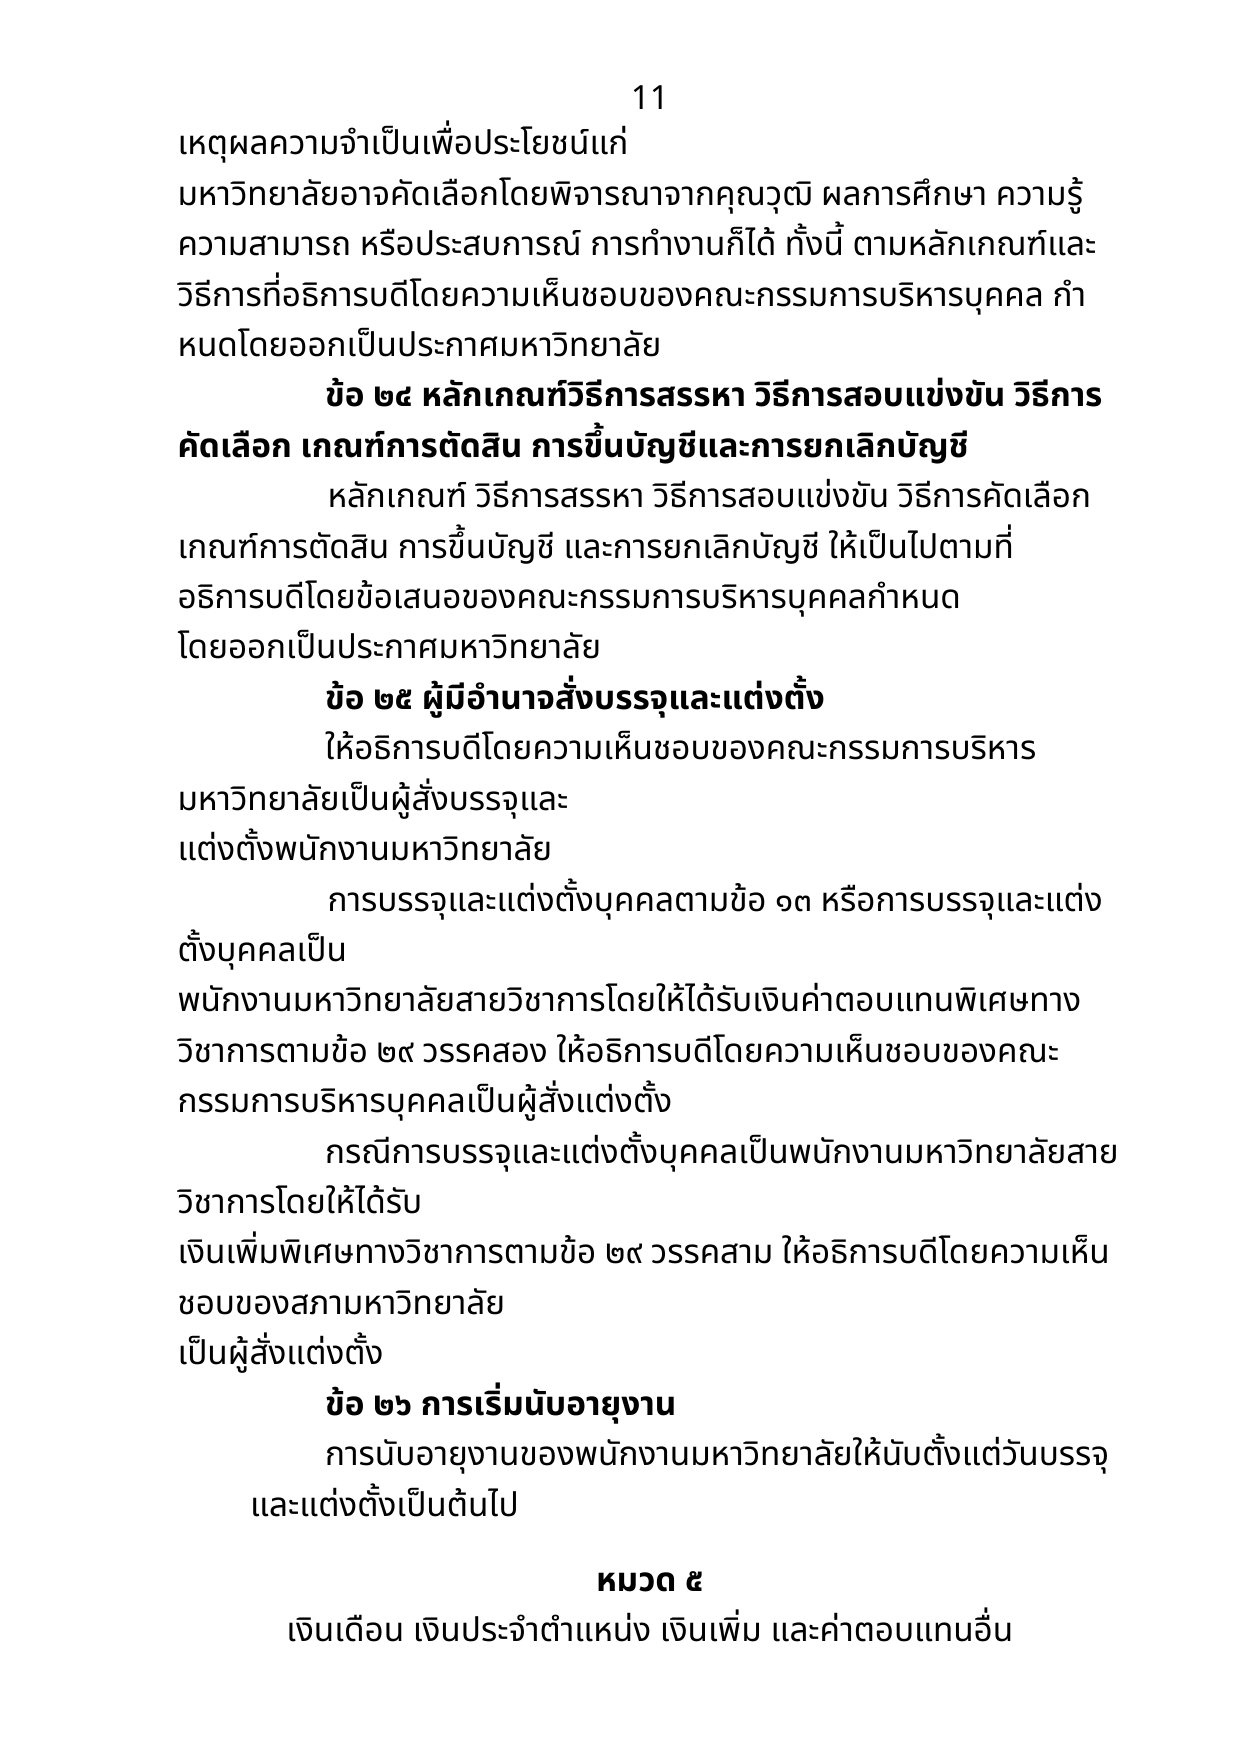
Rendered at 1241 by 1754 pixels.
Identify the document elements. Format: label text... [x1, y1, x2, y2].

text การนับอายุงานของพนักงานมหาวิทยาลัยให้นับตั้งแต่วันบรรจุและแต่งตั้งเป็นต้นไป [250, 1430, 1122, 1531]
text หลักเกณฑ์ วิธีการสรรหา วิธีการสอบแข่งขัน วิธีการคัดเลือก เกณฑ์การตัดสิน การขึ้นบัญชี และการยกเลิกบัญชี ให้เป็นไปตามที่อธิการบดีโดยข้อเสนอของคณะกรรมการบริหารบุคคลกําหนด โดยออกเป็นประกาศมหาวิทยาลัย [177, 472, 1122, 674]
text เงินเดือน เงินประจําตําแหน่ง เงินเพิ่ม และค่าตอบแทนอื่น [177, 1606, 1122, 1657]
text ข้อ ๒๕ ผู้มีอํานาจสั่งบรรจุและแต่งตั้ง [250, 674, 1122, 724]
text ข้อ ๒๖ การเริ่มนับอายุงาน [177, 1380, 1122, 1430]
text หมวด ๕ [177, 1556, 1122, 1606]
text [177, 119, 1122, 371]
text ข้อ ๒๔ หลักเกณฑ์วิธีการสรรหา วิธีการสอบแข่งขัน วิธีการคัดเลือก เกณฑ์การตัดสิน การขึ้นบัญชีและการยกเลิกบัญชี [177, 371, 1122, 472]
text ให้อธิการบดีโดยความเห็นชอบของคณะกรรมการบริหารมหาวิทยาลัยเป็นผู้สั่งบรรจุและ แต่งตั้งพนักงานมหาวิทยาลัย [177, 724, 1122, 876]
text กรณีการบรรจุและแต่งตั้งบุคคลเป็นพนักงานมหาวิทยาลัยสายวิชาการโดยให้ได้รับ เงินเพิ่มพิเศษทางวิชาการตามข้อ ๒๙ วรรคสาม ให้อธิการบดีโดยความเห็นชอบของสภามหาวิทยาลัย เป็นผู้สั่งแต่งตั้ง [177, 1128, 1122, 1380]
text การบรรจุและแต่งตั้งบุคคลตามข้อ ๑๓ หรือการบรรจุและแต่งตั้งบุคคลเป็น พนักงานมหาวิทยาลัยสายวิชาการโดยให้ได้รับเงินค่าตอบแทนพิเศษทางวิชาการตามข้อ ๒๙ วรรคสอง ให้อธิการบดีโดยความเห็นชอบของคณะกรรมการบริหารบุคคลเป็นผู้สั่งแต่งตั้ง [177, 876, 1122, 1128]
